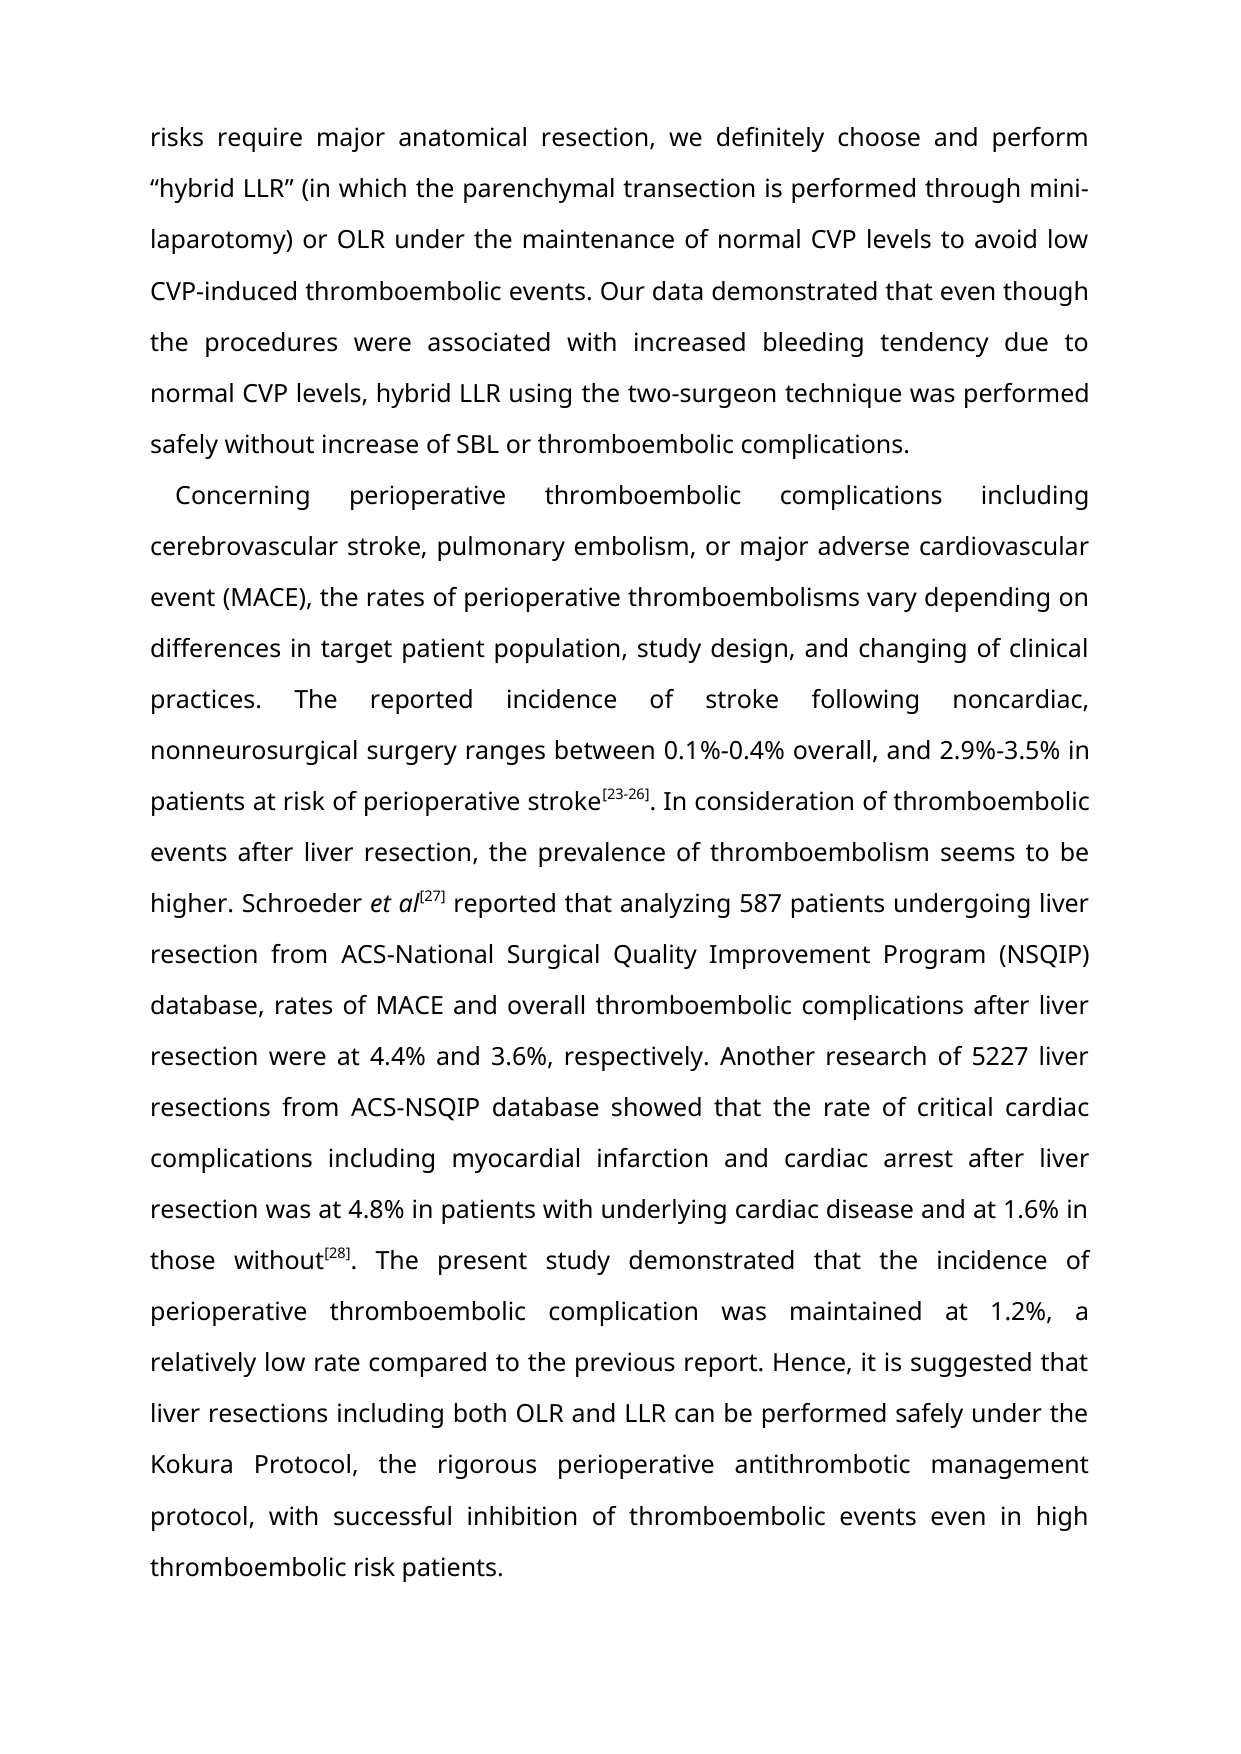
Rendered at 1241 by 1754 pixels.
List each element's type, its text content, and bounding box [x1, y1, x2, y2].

text Concerning perioperative thromboembolic complications including cerebrovascular stroke, pulmonary embolism, or major adverse cardiovascular event (MACE), the rates of perioperative thromboembolisms vary depending on differences in target patient population, study design, and changing of clinical practices. The reported incidence of stroke following noncardiac, nonneurosurgical surgery ranges between 0.1%-0.4% overall, and 2.9%-3.5% in patients at risk of perioperative stroke[23-26]. In consideration of thromboembolic events after liver resection, the prevalence of thromboembolism seems to be higher. Schroeder et al[27] reported that analyzing 587 patients undergoing liver resection from ACS-National Surgical Quality Improvement Program (NSQIP) database, rates of MACE and overall thromboembolic complications after liver resection were at 4.4% and 3.6%, respectively. Another research of 5227 liver resections from ACS-NSQIP database showed that the rate of critical cardiac complications including myocardial infarction and cardiac arrest after liver resection was at 4.8% in patients with underlying cardiac disease and at 1.6% in those without[28]. The present study demonstrated that the incidence of perioperative thromboembolic complication was maintained at 1.2%, a relatively low rate compared to the previous report. Hence, it is suggested that liver resections including both OLR and LLR can be performed safely under the Kokura Protocol, the rigorous perioperative antithrombotic management protocol, with successful inhibition of thromboembolic events even in high thromboembolic risk patients. [150, 477, 1090, 1583]
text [150, 120, 1090, 460]
